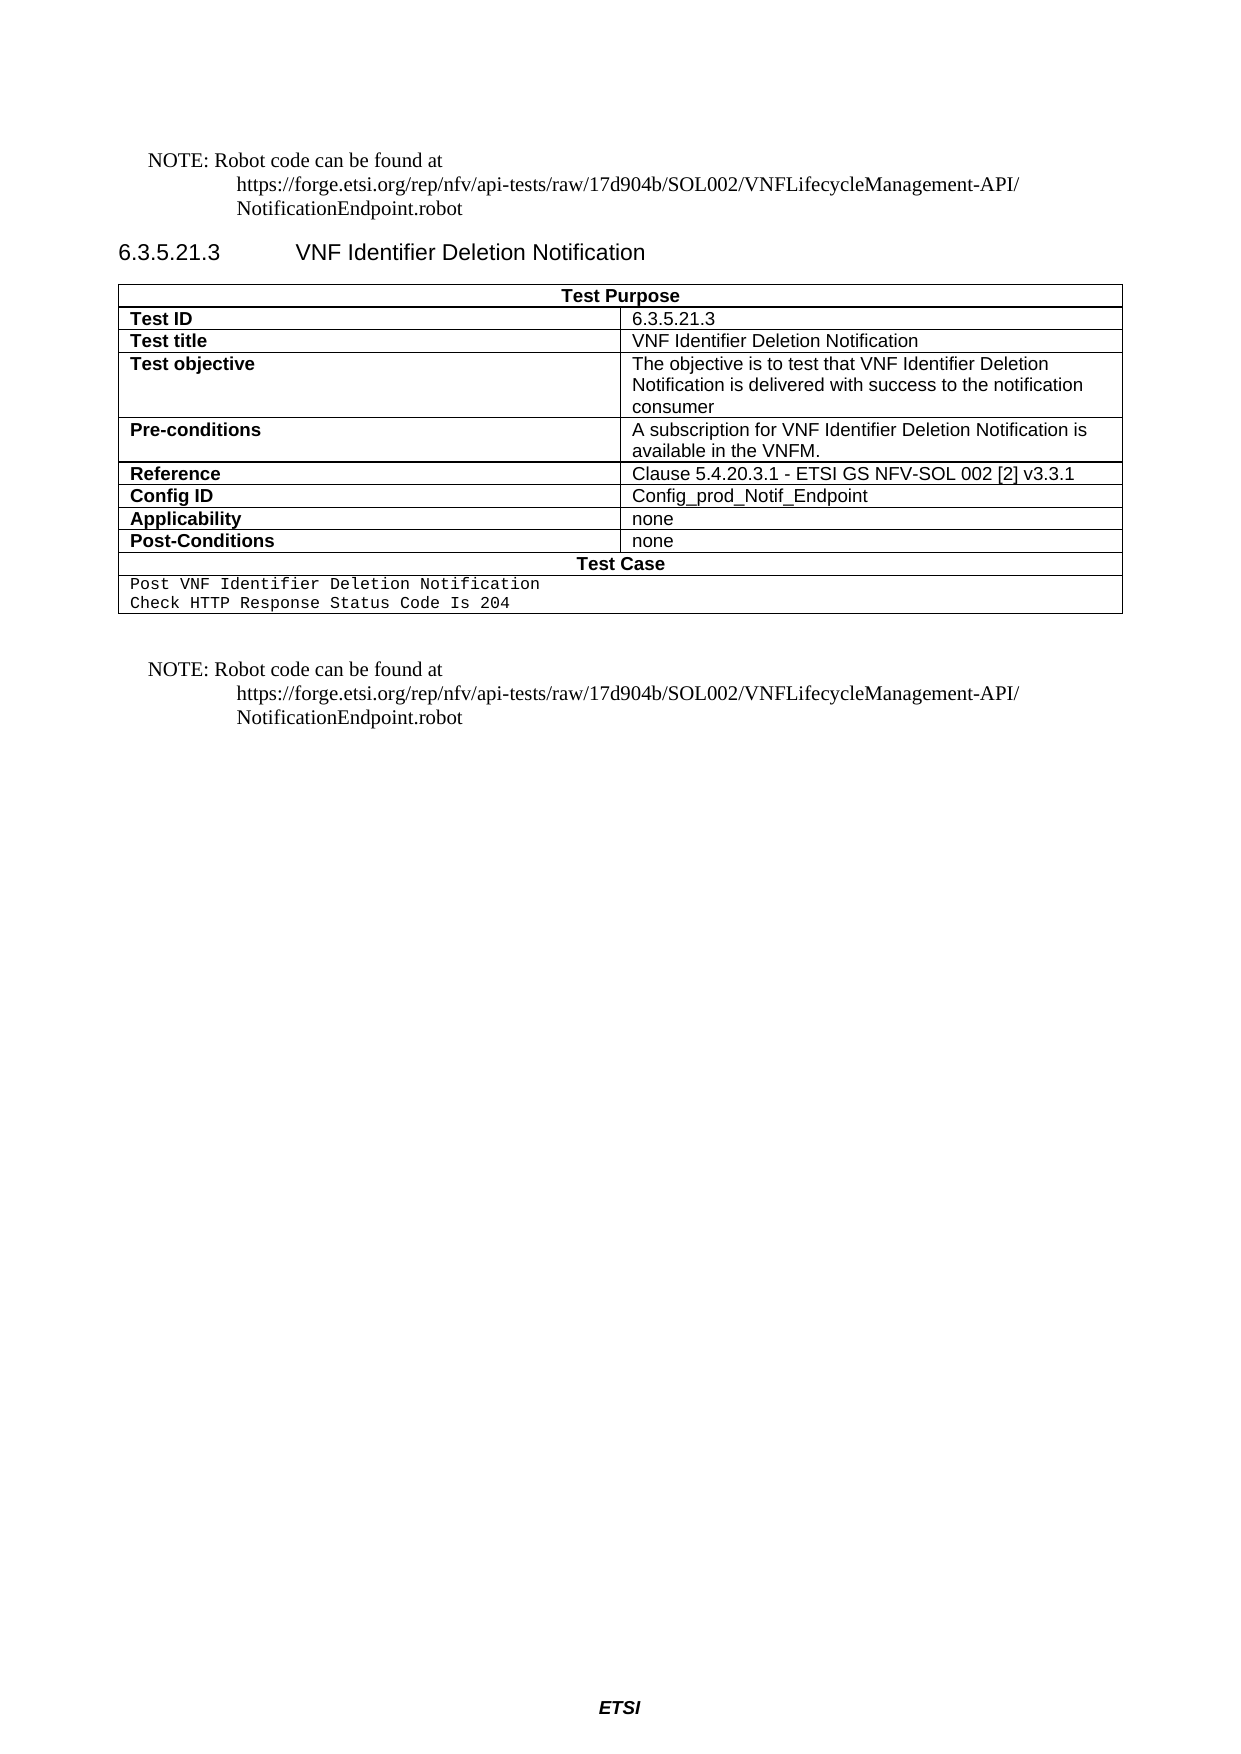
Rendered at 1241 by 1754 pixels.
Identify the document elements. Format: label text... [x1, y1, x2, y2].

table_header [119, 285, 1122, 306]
subtitle 6.3.5.21.3 VNF Identifier Deletion Notification [118, 239, 1122, 265]
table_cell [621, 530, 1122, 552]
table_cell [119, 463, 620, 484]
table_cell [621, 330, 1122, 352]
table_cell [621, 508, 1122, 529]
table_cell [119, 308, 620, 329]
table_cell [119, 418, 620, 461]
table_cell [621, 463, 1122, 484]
text NOTE: Robot code can be found at https://forge.etsi.org/rep/nfv/api-tests/raw/17d904b/SOL002/VNFLifecycleManagement-API/NotificationEndpoint.robot [148, 148, 1122, 220]
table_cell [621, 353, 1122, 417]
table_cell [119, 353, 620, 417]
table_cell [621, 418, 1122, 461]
text NOTE: Robot code can be found at https://forge.etsi.org/rep/nfv/api-tests/raw/17d904b/SOL002/VNFLifecycleManagement-API/NotificationEndpoint.robot [148, 657, 1122, 729]
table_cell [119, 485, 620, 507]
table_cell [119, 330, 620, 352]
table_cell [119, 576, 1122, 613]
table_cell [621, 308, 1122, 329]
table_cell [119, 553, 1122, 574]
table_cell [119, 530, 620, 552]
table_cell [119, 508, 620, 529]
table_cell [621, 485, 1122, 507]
